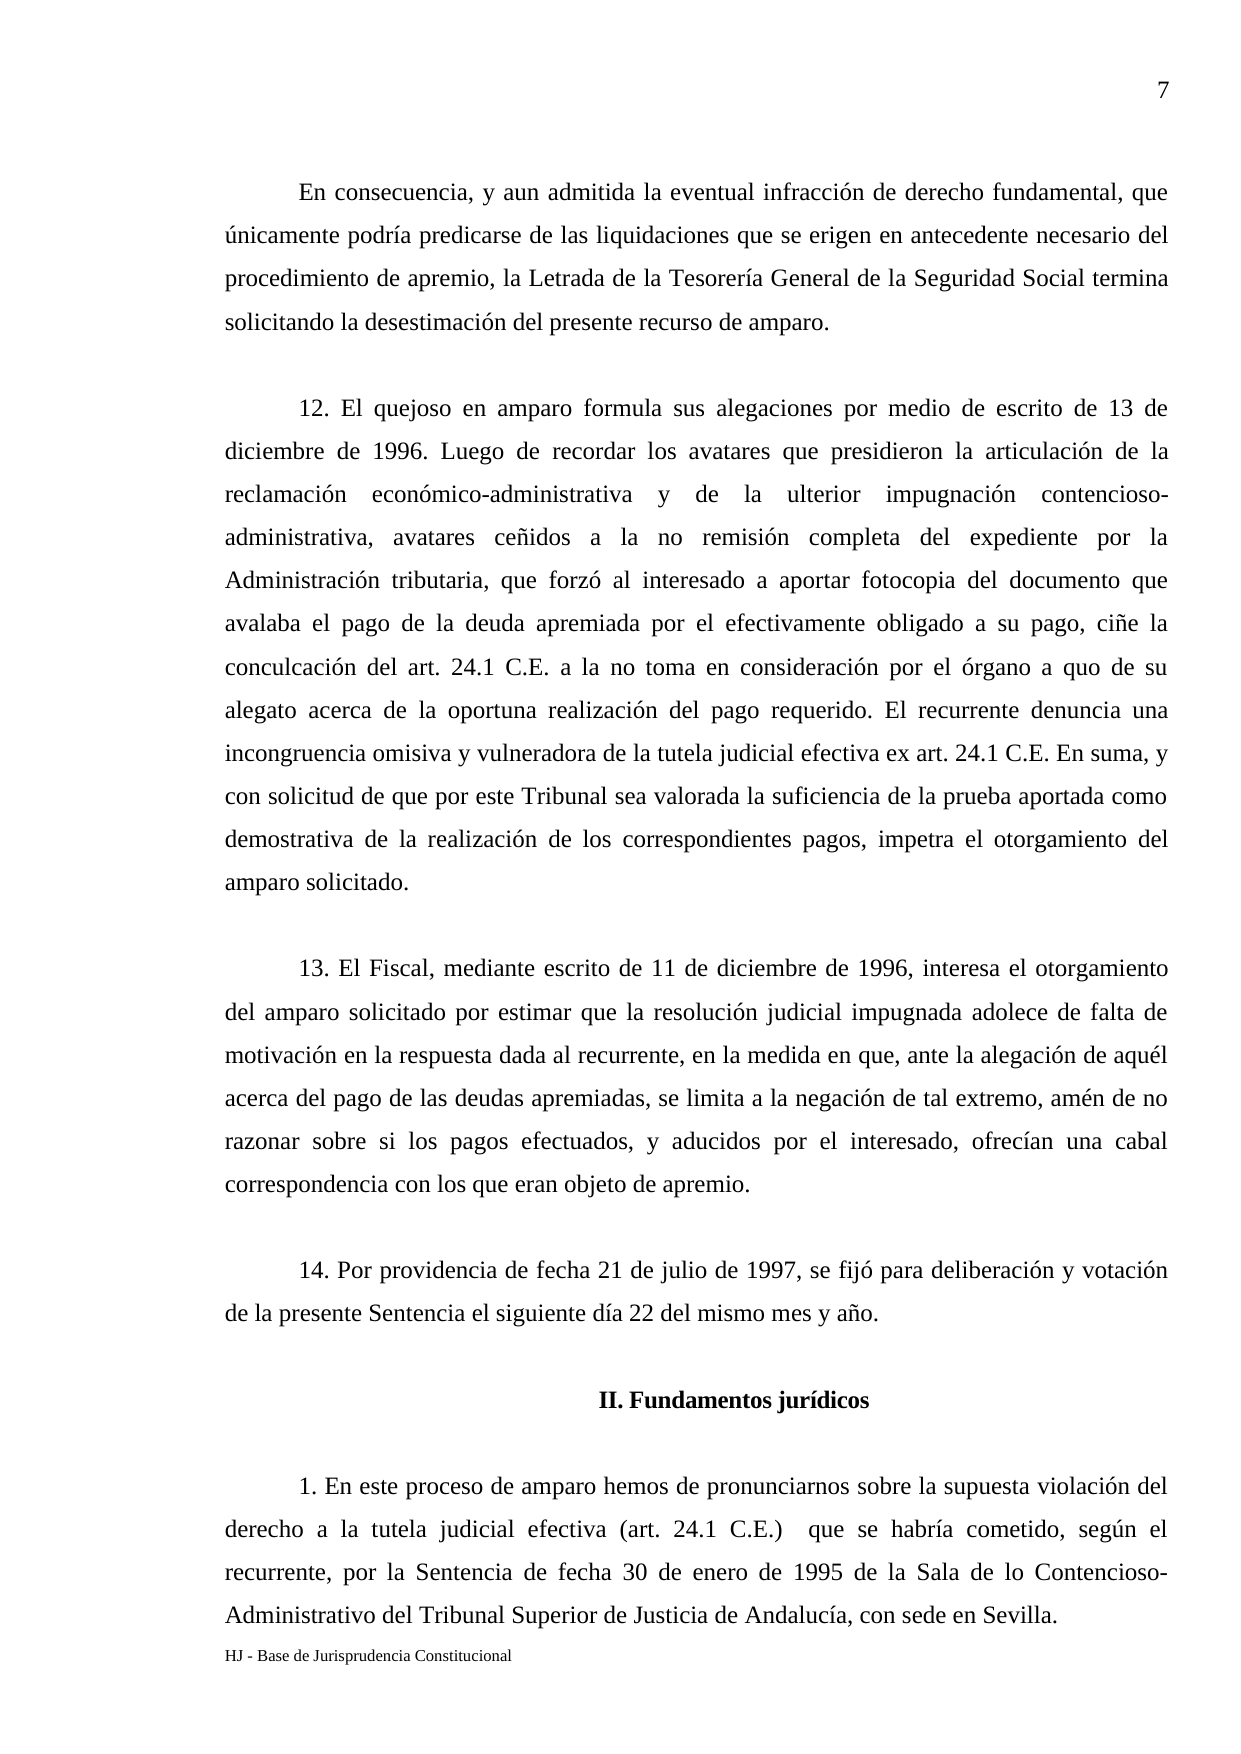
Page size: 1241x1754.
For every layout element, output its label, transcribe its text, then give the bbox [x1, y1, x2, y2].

text En consecuencia, y aun admitida la eventual infracción de derecho fundamental, que únicamente podría predicarse de las liquidaciones que se erigen en antecedente necesario del procedimiento de apremio, la Letrada de la Tesorería General de la Seguridad Social termina solicitando la desestimación del presente recurso de amparo. [224, 177, 1169, 335]
subtitle II. Fundamentos jurídicos [224, 1385, 1169, 1413]
text 12. El quejoso en amparo formula sus alegaciones por medio de escrito de 13 de diciembre de 1996. Luego de recordar los avatares que presidieron la articulación de la reclamación económico-administrativa y de la ulterior impugnación contencioso- administrativa, avatares ceñidos a la no remisión completa del expediente por la Administración tributaria, que forzó al interesado a aportar fotocopia del documento que avalaba el pago de la deuda apremiada por el efectivamente obligado a su pago, ciñe la conculcación del art. 24.1 C.E. a la no toma en consideración por el órgano a quo de su alegato acerca de la oportuna realización del pago requerido. El recurrente denuncia una incongruencia omisiva y vulneradora de la tutela judicial efectiva ex art. 24.1 C.E. En suma, y con solicitud de que por este Tribunal sea valorada la suficiencia de la prueba aportada como demostrativa de la realización de los correspondientes pagos, impetra el otorgamiento del amparo solicitado. [224, 393, 1169, 896]
text 13. El Fiscal, mediante escrito de 11 de diciembre de 1996, interesa el otorgamiento del amparo solicitado por estimar que la resolución judicial impugnada adolece de falta de motivación en la respuesta dada al recurrente, en la medida en que, ante la alegación de aquél acerca del pago de las deudas apremiadas, se limita a la negación de tal extremo, amén de no razonar sobre si los pagos efectuados, y aducidos por el interesado, ofrecían una cabal correspondencia con los que eran objeto de apremio. [224, 953, 1169, 1198]
text 14. Por providencia de fecha 21 de julio de 1997, se fijó para deliberación y votación de la presente Sentencia el siguiente día 22 del mismo mes y año. [224, 1255, 1169, 1327]
text 1. En este proceso de amparo hemos de pronunciarnos sobre la supuesta violación del derecho a la tutela judicial efectiva (art. 24.1 C.E.) que se habría cometido, según el recurrente, por la Sentencia de fecha 30 de enero de 1995 de la Sala de lo Contencioso- Administrativo del Tribunal Superior de Justicia de Andalucía, con sede en Sevilla. [224, 1471, 1169, 1629]
